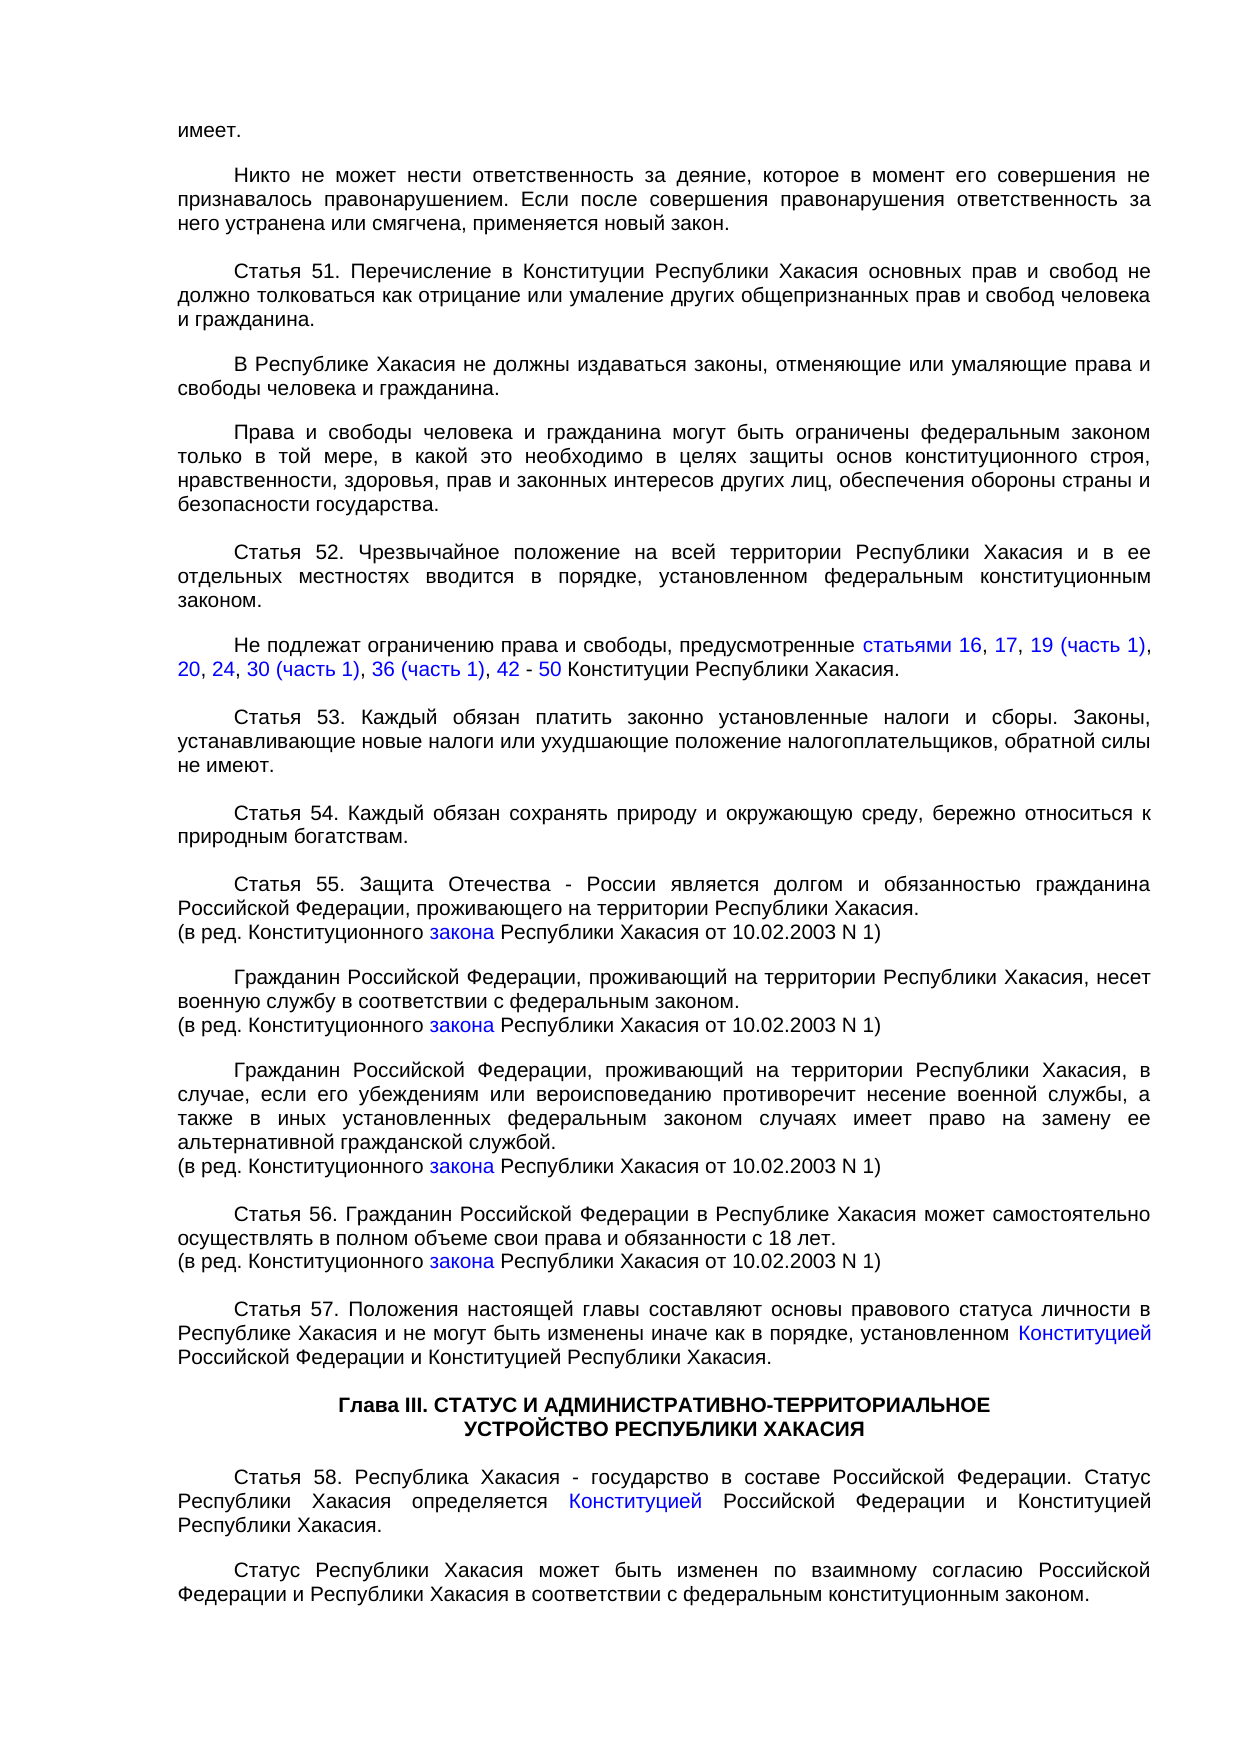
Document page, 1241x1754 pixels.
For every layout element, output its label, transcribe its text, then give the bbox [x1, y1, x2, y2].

text Никто не может нести ответственность за деяние, которое в момент его совершения не признавалось правонарушением. Если после совершения правонарушения ответственность за него устранена или смягчена, применяется новый закон. [177, 163, 1152, 235]
text Статья 53. Каждый обязан платить законно установленные налоги и сборы. Законы, устанавливающие новые налоги или ухудшающие положение налогоплательщиков, обратной силы не имеют. [177, 704, 1152, 776]
title УСТРОЙСТВО РЕСПУБЛИКИ ХАКАСИЯ [177, 1417, 1152, 1441]
text Не подлежат ограничению права и свободы, предусмотренные статьями 16, 17, 19 (часть 1), 20, 24, 30 (часть 1), 36 (часть 1), 42 - 50 Конституции Республики Хакасия. [177, 633, 1152, 681]
text Статья 58. Республика Хакасия - государство в составе Российской Федерации. Статус Республики Хакасия определяется Конституцией Российской Федерации и Конституцией Республики Хакасия. [177, 1465, 1152, 1537]
text Гражданин Российской Федерации, проживающий на территории Республики Хакасия, в случае, если его убеждениям или вероисповеданию противоречит несение военной службы, а также в иных установленных федеральным законом случаях имеет право на замену ее альтернативной гражданской службой. [177, 1058, 1152, 1153]
text Статья 54. Каждый обязан сохранять природу и окружающую среду, бережно относиться к природным богатствам. [177, 800, 1152, 848]
text Статья 55. Защита Отечества - России является долгом и обязанностью гражданина Российской Федерации, проживающего на территории Республики Хакасия. [177, 872, 1152, 920]
text Статус Республики Хакасия может быть изменен по взаимному согласию Российской Федерации и Республики Хакасия в соответствии с федеральным конституционным законом. [177, 1558, 1152, 1606]
text Гражданин Российской Федерации, проживающий на территории Республики Хакасия, несет военную службу в соответствии с федеральным законом. [177, 965, 1152, 1013]
text Статья 51. Перечисление в Конституции Республики Хакасия основных прав и свобод не должно толковаться как отрицание или умаление других общепризнанных прав и свобод человека и гражданина. [177, 259, 1152, 331]
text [177, 118, 1152, 142]
text (в ред. Конституционного закона Республики Хакасия от 10.02.2003 N 1) [177, 920, 1152, 944]
text (в ред. Конституционного закона Республики Хакасия от 10.02.2003 N 1) [177, 1249, 1152, 1273]
text (в ред. Конституционного закона Республики Хакасия от 10.02.2003 N 1) [177, 1153, 1152, 1177]
text Статья 57. Положения настоящей главы составляют основы правового статуса личности в Республике Хакасия и не могут быть изменены иначе как в порядке, установленном Конституцией Российской Федерации и Конституцией Республики Хакасия. [177, 1297, 1152, 1369]
text В Республике Хакасия не должны издаваться законы, отменяющие или умаляющие права и свободы человека и гражданина. [177, 351, 1152, 399]
text (в ред. Конституционного закона Республики Хакасия от 10.02.2003 N 1) [177, 1013, 1152, 1037]
text Статья 56. Гражданин Российской Федерации в Республике Хакасия может самостоятельно осуществлять в полном объеме свои права и обязанности с 18 лет. [177, 1201, 1152, 1249]
text Статья 52. Чрезвычайное положение на всей территории Республики Хакасия и в ее отдельных местностях вводится в порядке, установленном федеральным конституционным законом. [177, 540, 1152, 612]
text Права и свободы человека и гражданина могут быть ограничены федеральным законом только в той мере, в какой это необходимо в целях защиты основ конституционного строя, нравственности, здоровья, прав и законных интересов других лиц, обеспечения обороны страны и безопасности государства. [177, 420, 1152, 516]
title Глава III. СТАТУС И АДМИНИСТРАТИВНО-ТЕРРИТОРИАЛЬНОЕ [177, 1393, 1152, 1417]
